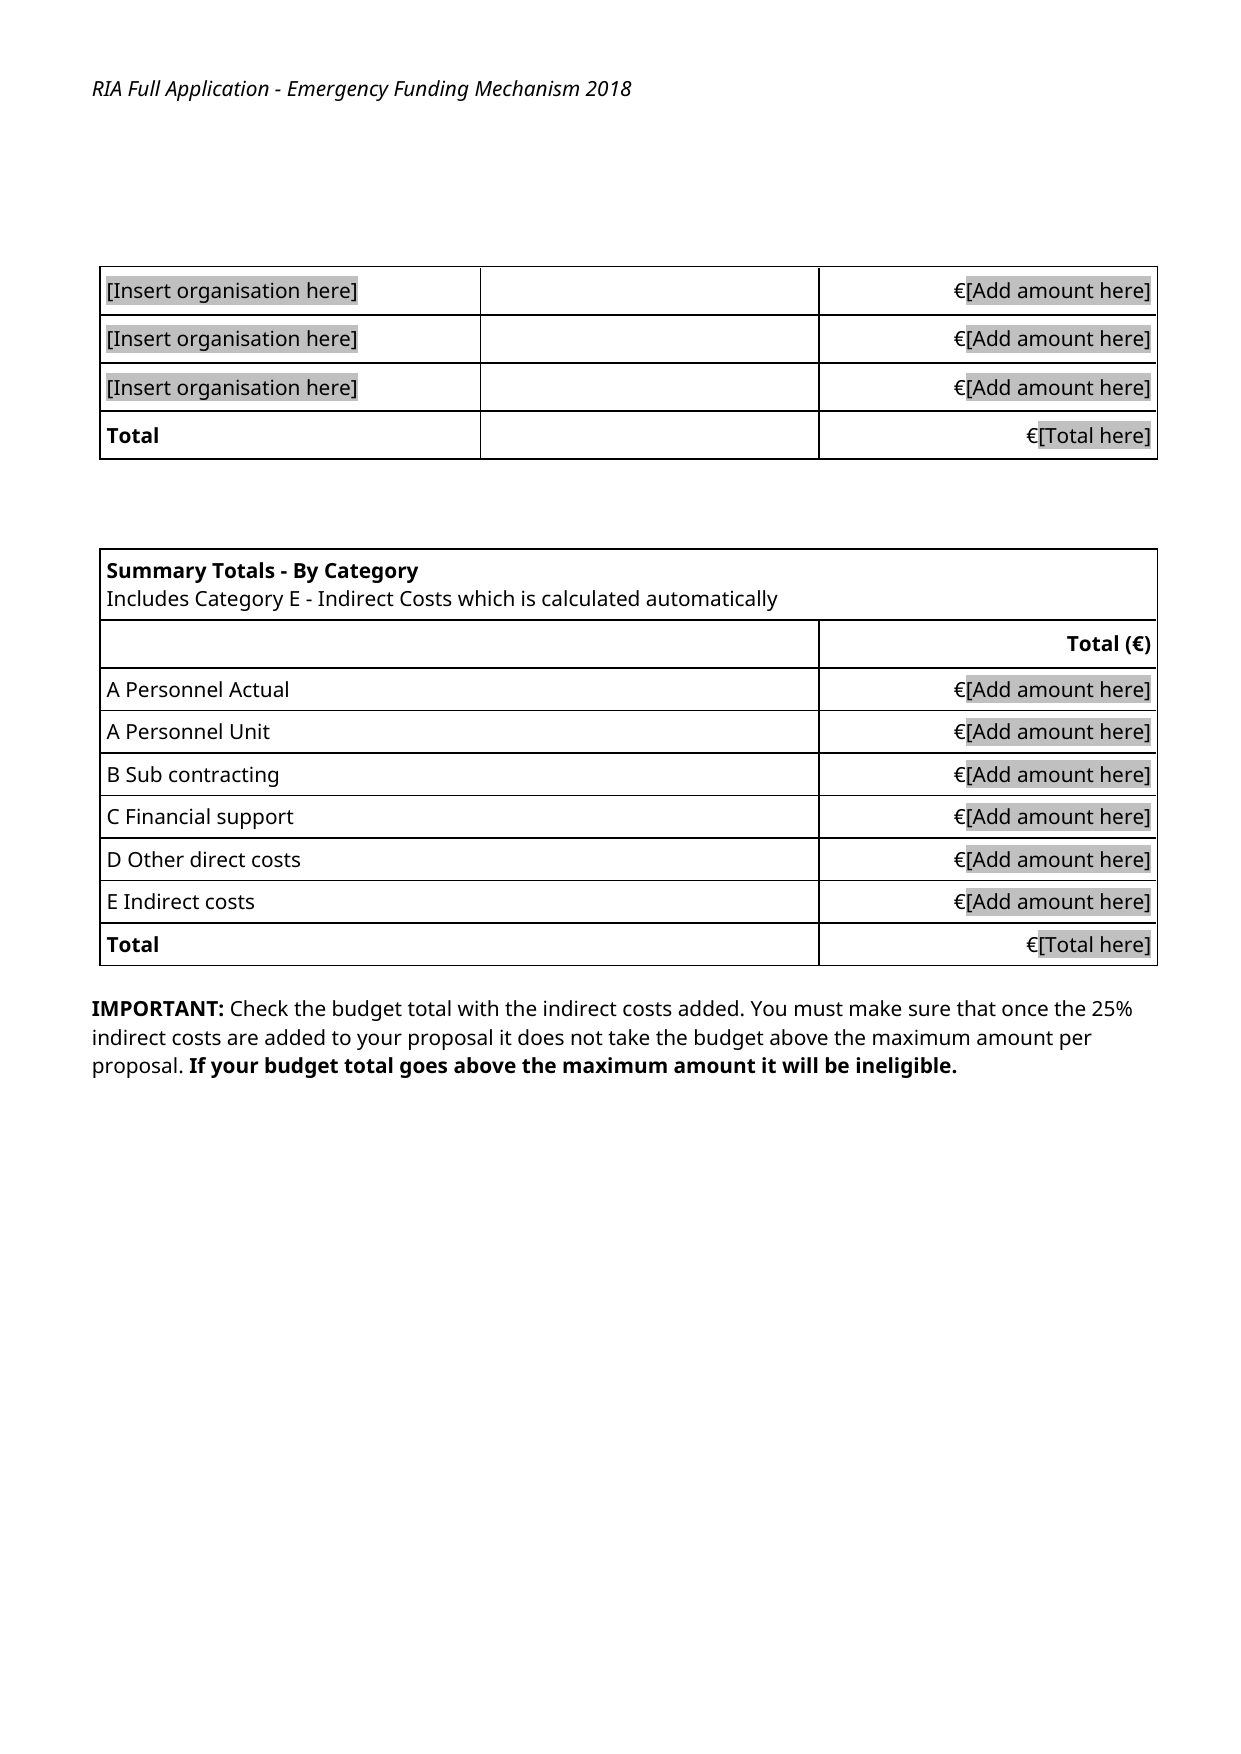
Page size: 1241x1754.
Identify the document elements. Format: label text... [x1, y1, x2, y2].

table_cell €[Add amount here] [820, 362, 1157, 410]
table_header Summary Totals - By Category Includes Category E - Indirect Costs which is calculated automatically [101, 550, 1157, 619]
table_cell B Sub contracting [101, 754, 818, 794]
text IMPORTANT: Check the budget total with the indirect costs added. You must make sure that once the 25% indirect costs are added to your proposal it does not take the budget above the maximum amount per proposal. If your budget total goes above the maximum amount it will be ineligible. [92, 994, 1149, 1080]
table_cell [Insert organisation here] [101, 316, 480, 362]
table_cell Total (€) [820, 619, 1157, 667]
table_cell A Personnel Unit [101, 711, 818, 752]
table_cell [101, 621, 818, 667]
table_cell €[Add amount here] [820, 837, 1157, 879]
table_cell €[Add amount here] [820, 314, 1157, 362]
table_cell C Financial support [101, 796, 818, 837]
table_cell [481, 364, 818, 410]
table_cell Total [101, 412, 480, 458]
table_cell Total [101, 924, 818, 964]
table_cell [Insert organisation here] [101, 267, 480, 314]
table_cell A Personnel Actual [101, 669, 818, 709]
table_cell E Indirect costs [101, 881, 818, 922]
table_cell [Insert organisation here] [101, 364, 480, 410]
table_cell [481, 267, 819, 314]
table_cell €[Total here] [820, 410, 1157, 458]
table_cell €[Add amount here] [820, 795, 1157, 837]
table_cell [481, 412, 818, 458]
table_cell D Other direct costs [101, 839, 818, 879]
table_cell €[Add amount here] [820, 752, 1157, 794]
table_cell €[Add amount here] [820, 710, 1157, 752]
table_cell €[Add amount here] [820, 880, 1157, 922]
table_cell €[Total here] [820, 922, 1157, 964]
table_cell €[Add amount here] [820, 267, 1157, 314]
table_cell €[Add amount here] [820, 667, 1157, 709]
table_cell [481, 316, 818, 362]
